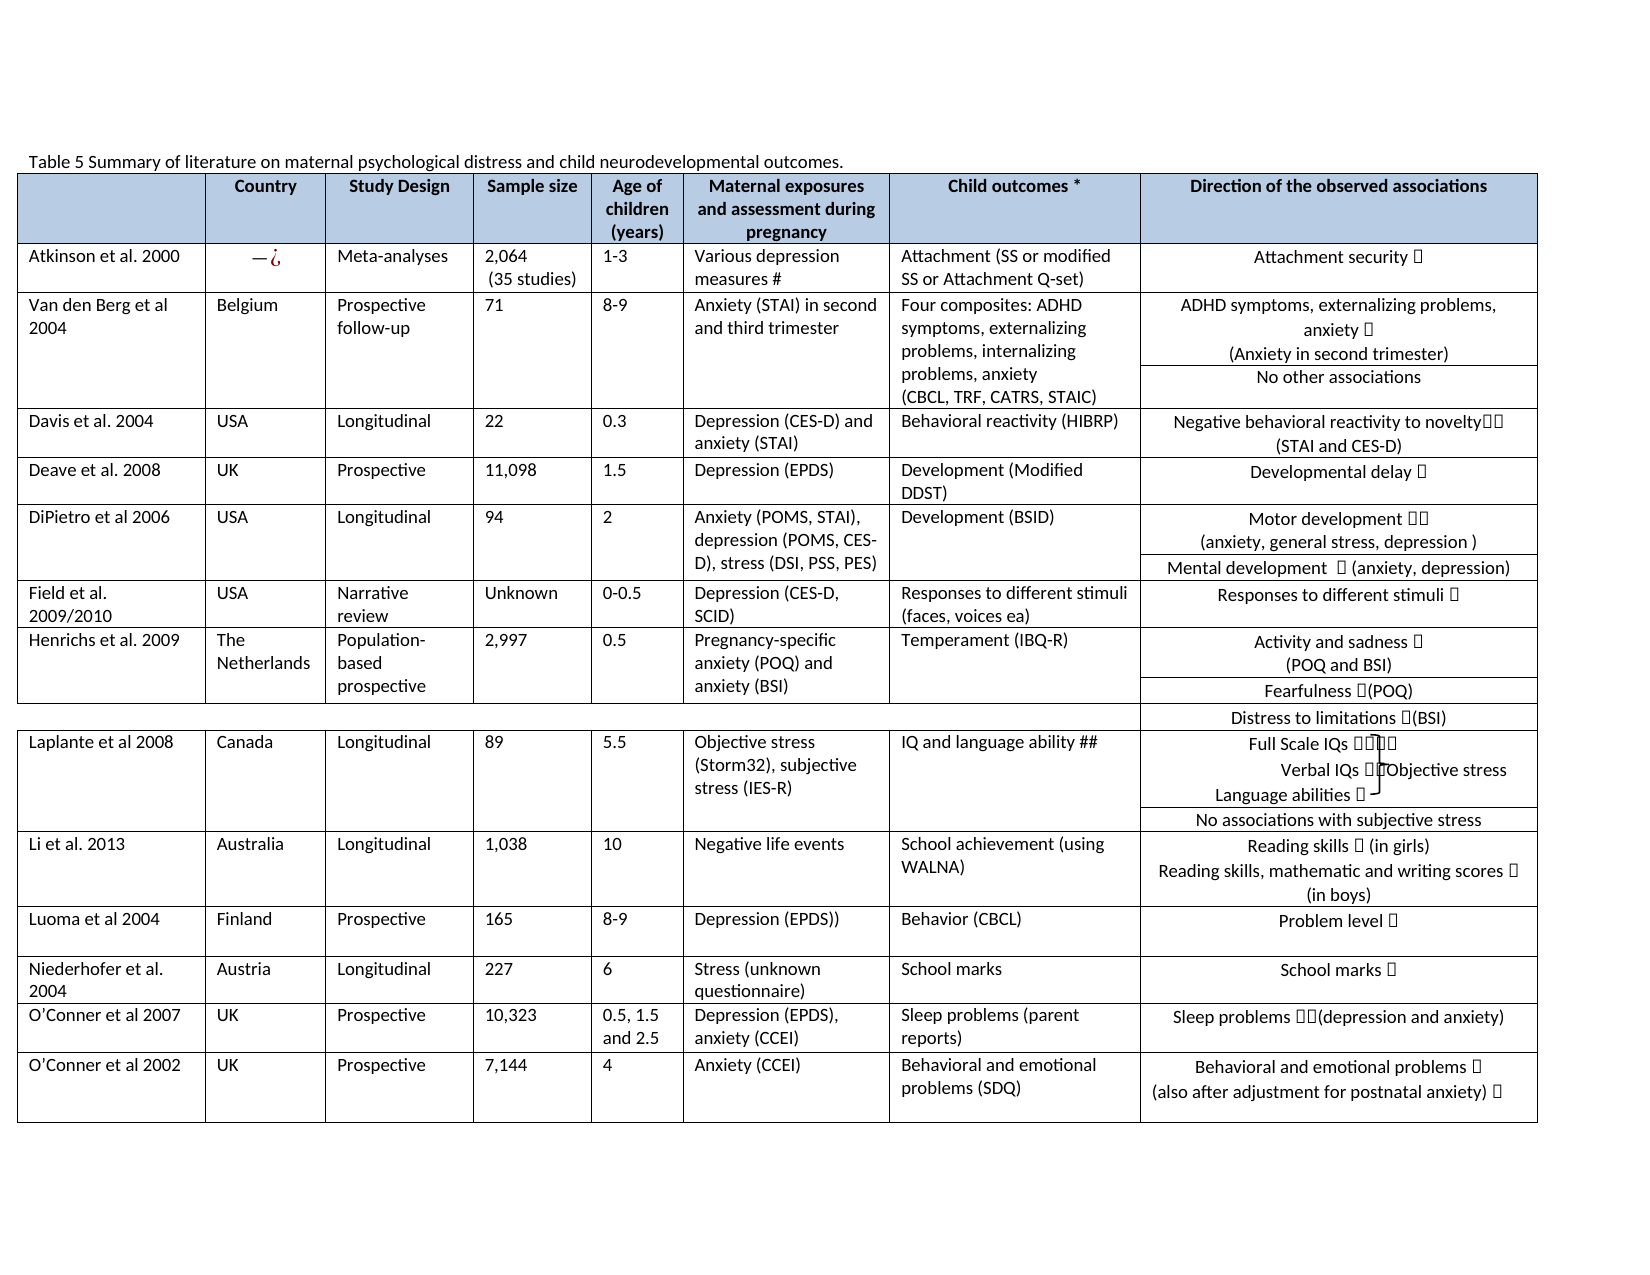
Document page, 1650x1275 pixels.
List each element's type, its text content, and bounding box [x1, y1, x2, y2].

table_cell 4 [592, 1053, 683, 1122]
table_cell 11,098 [474, 458, 591, 504]
table_cell Anxiety (POMS, STAI), depression (POMS, CES-D), stress (DSI, PSS, PES) [684, 505, 889, 580]
table_cell Belgium [206, 293, 325, 408]
table_cell Pregnancy-specific anxiety (POQ) and anxiety (BSI) [684, 628, 889, 703]
table_cell Prospective [326, 1004, 473, 1052]
table_cell 71 [474, 293, 591, 408]
table_cell Temperament (IBQ-R) [890, 628, 1140, 703]
table_cell ADHD symptoms, externalizing problems, anxiety  (Anxiety in second trimester) [1141, 293, 1537, 364]
table_cell Distress to limitations (BSI) [1141, 704, 1537, 730]
table_cell Responses to different stimuli  [1141, 581, 1537, 627]
table_cell Niederhofer et al. 2004 [18, 957, 205, 1003]
table_cell DiPietro et al 2006 [18, 505, 205, 580]
table_cell Anxiety (CCEI) [684, 1053, 889, 1122]
table_cell 2,064 (35 studies) [474, 244, 591, 292]
table_cell 1.5 [592, 458, 683, 504]
table_cell Negative behavioral reactivity to novelty (STAI and CES-D) [1141, 409, 1537, 457]
table_cell Luoma et al 2004 [18, 907, 205, 956]
table_cell Fearfulness (POQ) [1141, 678, 1537, 703]
table_cell 10,323 [474, 1004, 591, 1052]
table_cell Atkinson et al. 2000 [18, 244, 205, 292]
table_cell 0.3 [592, 409, 683, 457]
table_cell Sleep problems (depression and anxiety) [1141, 1004, 1537, 1052]
table_cell Prospective [326, 458, 473, 504]
table_cell Prospective [326, 1053, 473, 1122]
table_cell [18, 174, 205, 243]
table_cell Meta-analyses [326, 244, 473, 292]
table_cell 89 [474, 731, 591, 831]
table_cell Developmental delay  [1141, 458, 1537, 504]
table_cell 1,038 [474, 832, 591, 906]
table_cell Development (Modified DDST) [890, 458, 1140, 504]
table_cell O’Conner et al 2007 [18, 1004, 205, 1052]
table_cell Longitudinal [326, 832, 473, 906]
table_cell Country [206, 174, 325, 243]
table_cell Mental development  (anxiety, depression) [1141, 555, 1537, 580]
table_cell UK [206, 458, 325, 504]
table_cell Depression (EPDS), anxiety (CCEI) [684, 1004, 889, 1052]
table_cell Study Design [326, 174, 473, 243]
table_cell Full Scale IQs  Verbal IQs Objective stress Language abilities  [1141, 731, 1537, 807]
table_cell Objective stress (Storm32), subjective stress (IES-R) [684, 731, 889, 831]
table_cell 94 [474, 505, 591, 580]
table_cell Age of children (years) [592, 174, 683, 243]
table_header Table 5 Summary of literature on maternal psychological distress and child neurodevelopmental outcomes. [18, 150, 1537, 173]
table_cell Longitudinal [326, 731, 473, 831]
table_cell No other associations [1141, 366, 1537, 408]
table_cell Activity and sadness  (POQ and BSI) [1141, 628, 1537, 677]
table_cell Maternal exposures and assessment during pregnancy [684, 174, 889, 243]
table_cell 8-9 [592, 907, 683, 956]
table_cell [206, 244, 325, 292]
table_cell School marks [890, 957, 1140, 1003]
table_cell 0.5 [592, 628, 683, 703]
table_cell Behavior (CBCL) [890, 907, 1140, 956]
table_cell Various depression measures # [684, 244, 889, 292]
table_cell Stress (unknown questionnaire) [684, 957, 889, 1003]
table_cell 0.5, 1.5 and 2.5 [592, 1004, 683, 1052]
table_cell Motor development  (anxiety, general stress, depression ) [1141, 505, 1537, 554]
table_cell Prospective follow-up [326, 293, 473, 408]
table_cell Van den Berg et al 2004 [18, 293, 205, 408]
table_cell 5.5 [592, 731, 683, 831]
table_cell Sleep problems (parent reports) [890, 1004, 1140, 1052]
table_cell Problem level  [1141, 907, 1537, 956]
table_cell Unknown [474, 581, 591, 627]
table_cell School marks  [1141, 957, 1537, 1003]
table_cell USA [206, 505, 325, 580]
table_cell Austria [206, 957, 325, 1003]
table_cell Australia [206, 832, 325, 906]
table_cell Sample size [474, 174, 591, 243]
table_cell 6 [592, 957, 683, 1003]
table_cell O’Conner et al 2002 [18, 1053, 205, 1122]
table_cell Negative life events [684, 832, 889, 906]
table_cell Narrative review [326, 581, 473, 627]
table_cell Prospective [326, 907, 473, 956]
table_cell Davis et al. 2004 [18, 409, 205, 457]
table_cell 0-0.5 [592, 581, 683, 627]
table_cell 8-9 [592, 293, 683, 408]
table_cell The Netherlands [206, 628, 325, 703]
table_cell USA [206, 409, 325, 457]
table_cell Attachment (SS or modified SS or Attachment Q-set) [890, 244, 1140, 292]
table_cell 1-3 [592, 244, 683, 292]
table_cell Child outcomes * [890, 174, 1140, 243]
table_cell Laplante et al 2008 [18, 731, 205, 831]
table_cell Development (BSID) [890, 505, 1140, 580]
table_cell Behavioral and emotional problems  (also after adjustment for postnatal anxiety)  [1141, 1053, 1537, 1122]
table_cell IQ and language ability ## [890, 731, 1140, 831]
table_cell Reading skills  (in girls) Reading skills, mathematic and writing scores  (in boys) [1141, 832, 1537, 906]
table_cell Population-based prospective [326, 628, 473, 703]
table_cell Behavioral reactivity (HIBRP) [890, 409, 1140, 457]
table_cell 7,144 [474, 1053, 591, 1122]
table_cell Depression (EPDS)) [684, 907, 889, 956]
table_cell No associations with subjective stress [1141, 808, 1537, 831]
table_cell Deave et al. 2008 [18, 458, 205, 504]
table_cell Anxiety (STAI) in second and third trimester [684, 293, 889, 408]
table_cell UK [206, 1004, 325, 1052]
table_cell Depression (EPDS) [684, 458, 889, 504]
table_cell 165 [474, 907, 591, 956]
table_cell Field et al. 2009/2010 [18, 581, 205, 627]
table_cell 22 [474, 409, 591, 457]
table_cell Longitudinal [326, 505, 473, 580]
table_cell 10 [592, 832, 683, 906]
table_cell 227 [474, 957, 591, 1003]
table_cell 2 [592, 505, 683, 580]
table_cell Responses to different stimuli (faces, voices ea) [890, 581, 1140, 627]
table_cell Depression (CES-D, SCID) [684, 581, 889, 627]
table_cell Attachment security  [1141, 244, 1537, 292]
table_cell Longitudinal [326, 957, 473, 1003]
table_cell UK [206, 1053, 325, 1122]
table_cell Li et al. 2013 [18, 832, 205, 906]
table_cell USA [206, 581, 325, 627]
table_cell Henrichs et al. 2009 [18, 628, 205, 703]
table_cell School achievement (using WALNA) [890, 832, 1140, 906]
table_cell Canada [206, 731, 325, 831]
table_cell 2,997 [474, 628, 591, 703]
table_cell Depression (CES-D) and anxiety (STAI) [684, 409, 889, 457]
table_cell Finland [206, 907, 325, 956]
table_cell Direction of the observed associations [1141, 174, 1537, 243]
table_cell Four composites: ADHD symptoms, externalizing problems, internalizing problems, anxiety (CBCL, TRF, CATRS, STAIC) [890, 293, 1140, 408]
table_cell Behavioral and emotional problems (SDQ) [890, 1053, 1140, 1122]
table_cell Longitudinal [326, 409, 473, 457]
